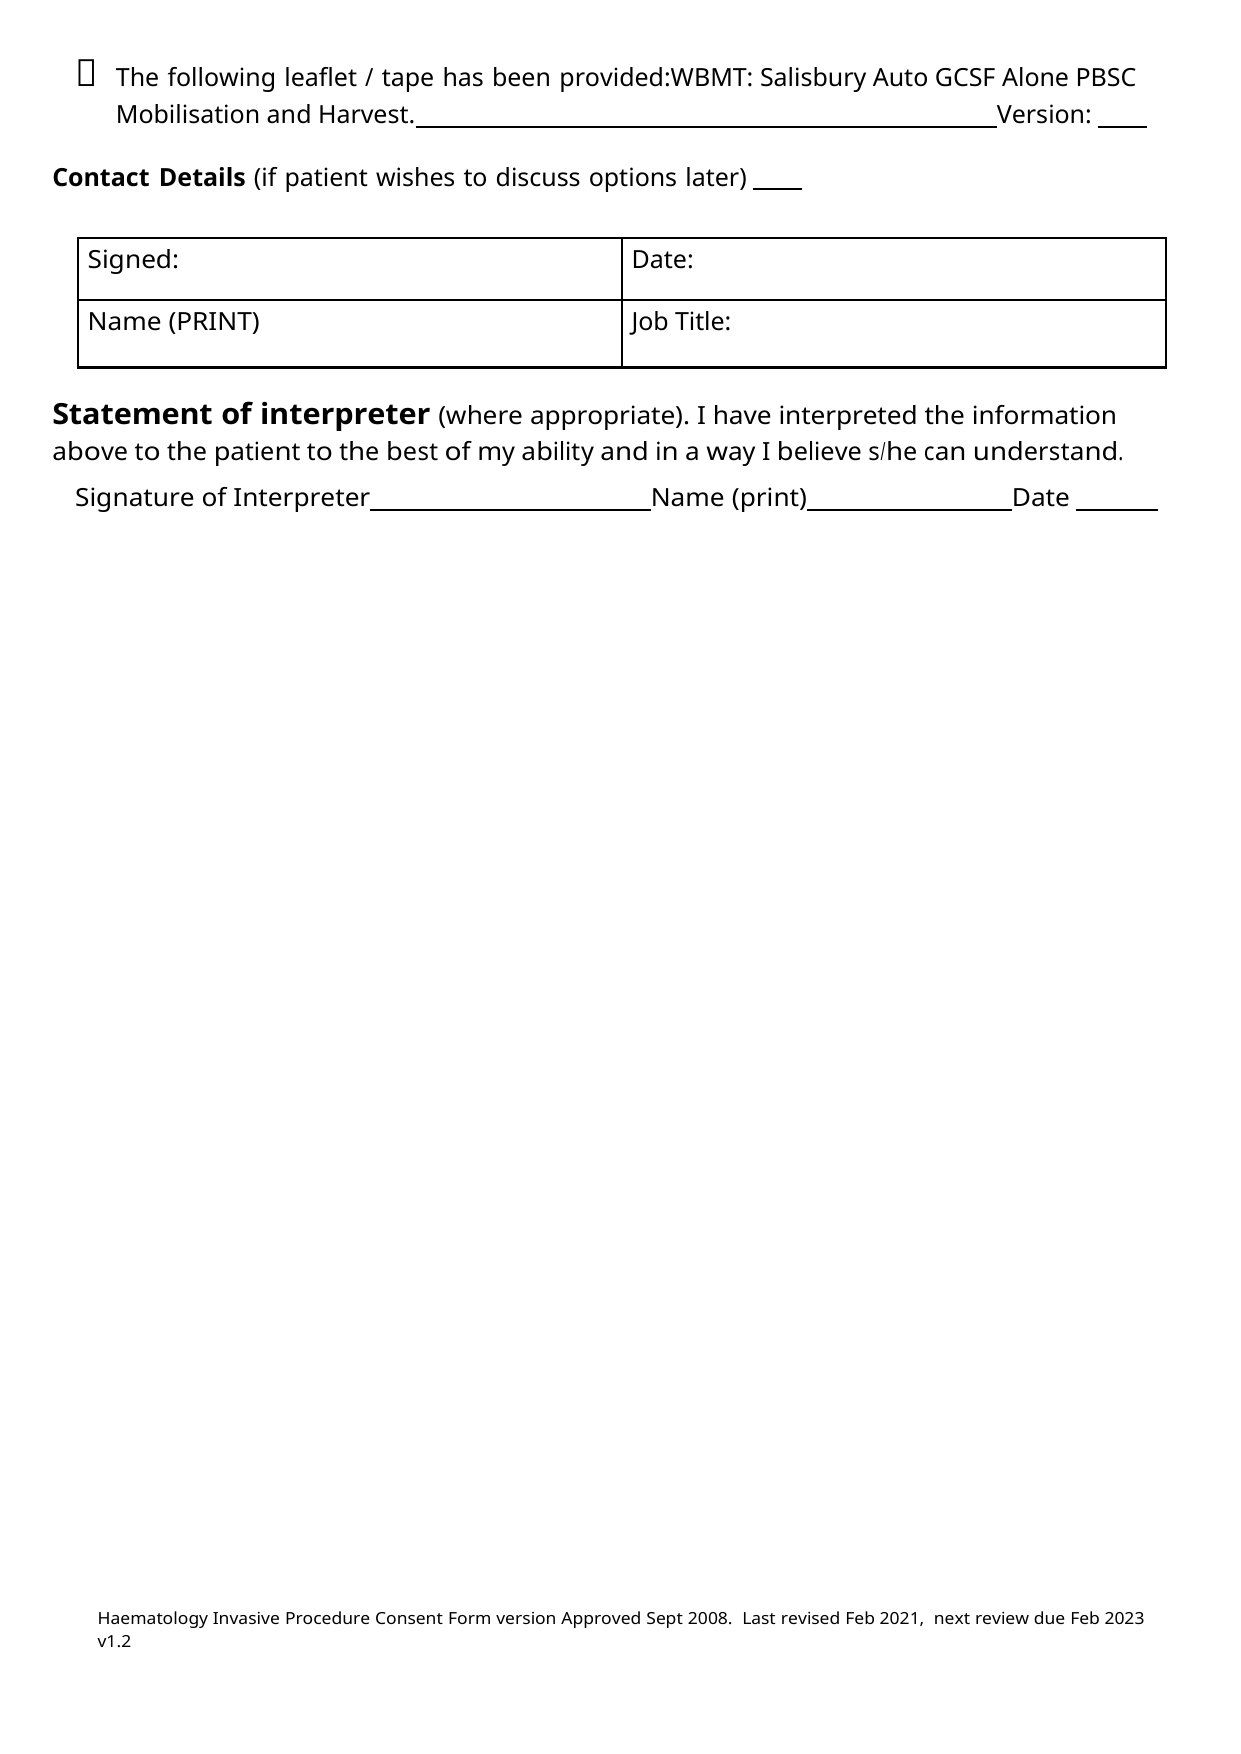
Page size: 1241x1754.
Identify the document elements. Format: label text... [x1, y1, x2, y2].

table_cell Job Title: [623, 301, 1165, 366]
table_header Signed: [79, 239, 621, 299]
text Statement of interpreter (where appropriate). I have interpreted the information above to the patient to the best of my ability and in a way I believe s/he can understand. [52, 393, 1157, 467]
text Contact Details (if patient wishes to discuss options later) [52, 159, 1178, 193]
table_header Date: [623, 239, 1165, 299]
text Signature of Interpreter Name (print) Date [75, 480, 1178, 514]
table_cell Name (PRINT) [79, 301, 621, 366]
list The following leaflet / tape has been provided:WBMT: Salisbury Auto GCSF Alone PBSC Mobilisation and Harvest. Version: [75, 46, 1178, 131]
